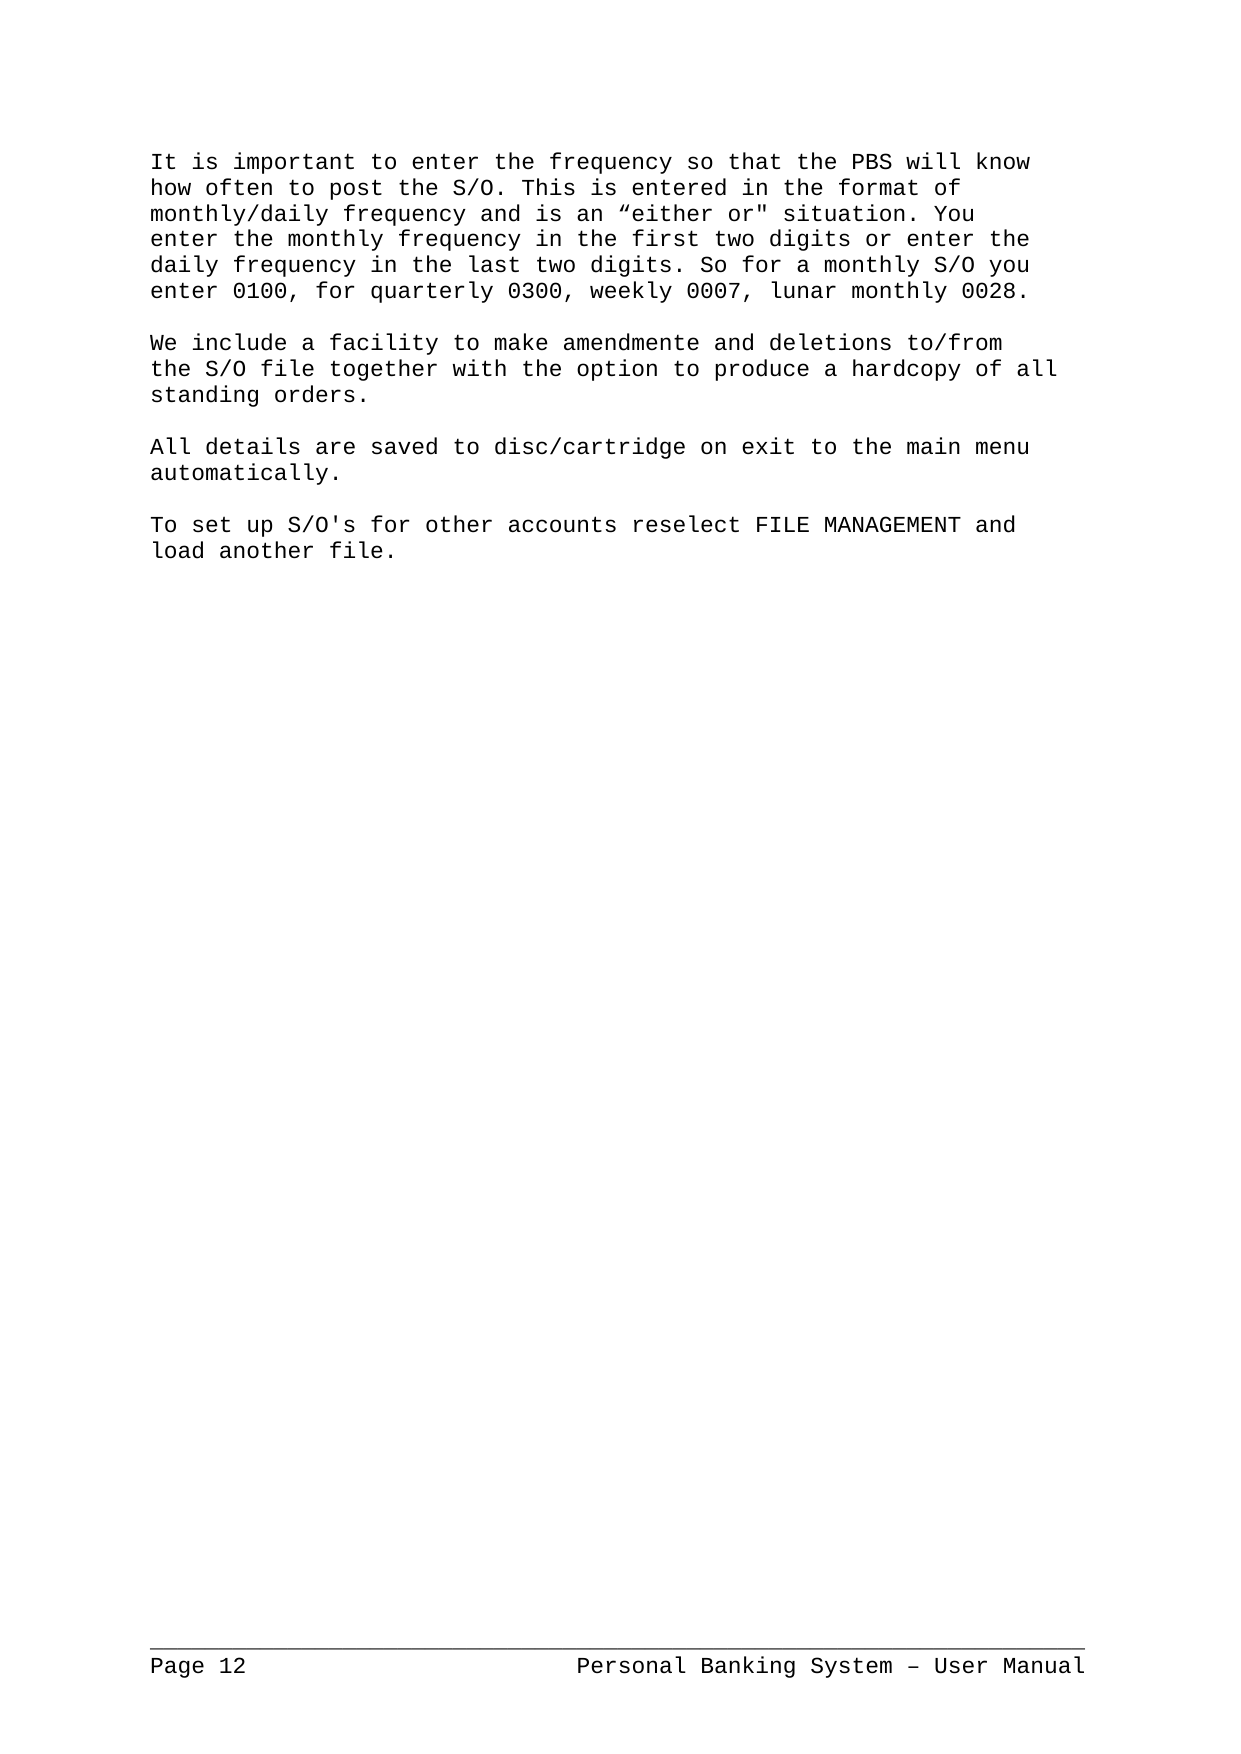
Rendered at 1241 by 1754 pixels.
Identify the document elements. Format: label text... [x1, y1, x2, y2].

text standing orders. [150, 383, 1090, 409]
text We include a facility to make amendmente and deletions to/from [150, 332, 1090, 357]
text how often to post the S/O. This is entered in the format of [150, 176, 1090, 202]
text To set up S/O's for other accounts reselect FILE MANAGEMENT and [150, 513, 1090, 539]
text automatically. [150, 461, 1090, 487]
text monthly/daily frequency and is an “either or" situation. You [150, 202, 1090, 228]
text It is important to enter the frequency so that the PBS will know [150, 150, 1090, 176]
text the S/O file together with the option to produce a hardcopy of all [150, 357, 1090, 383]
text daily frequency in the last two digits. So for a monthly S/O you [150, 254, 1090, 280]
text load another file. [150, 539, 1090, 565]
text enter the monthly frequency in the first two digits or enter the [150, 228, 1090, 254]
text All details are saved to disc/cartridge on exit to the main menu [150, 435, 1090, 461]
text enter 0100, for quarterly 0300, weekly 0007, lunar monthly 0028. [150, 280, 1090, 306]
